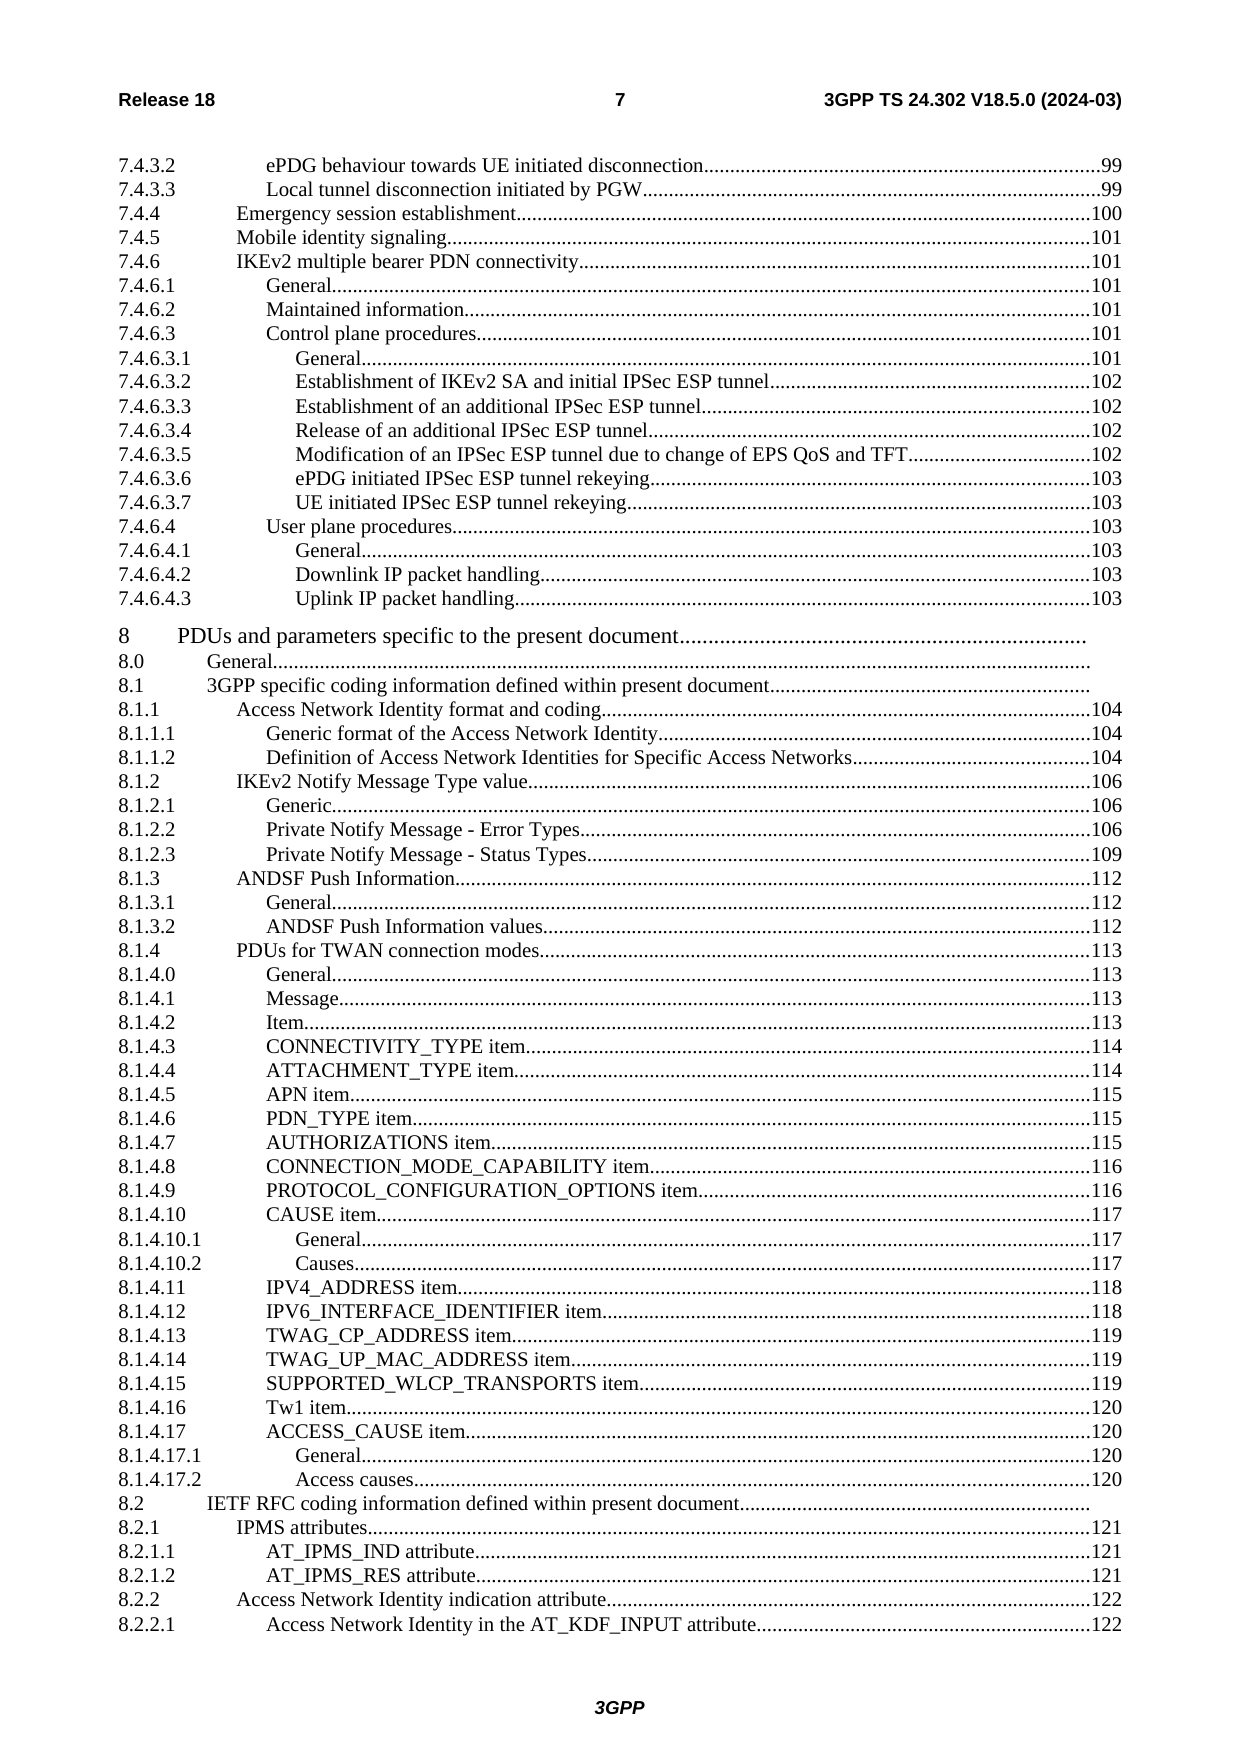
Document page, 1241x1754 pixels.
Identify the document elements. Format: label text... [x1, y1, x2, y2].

text 8.1.4.3 CONNECTIVITY_TYPE item 114 [118, 1034, 1122, 1058]
text 8.2.1 IPMS attributes 121 [118, 1515, 1122, 1539]
text 7.4.5 Mobile identity signaling 101 [118, 225, 1122, 249]
text 8.1.4.17.2 Access causes 120 [118, 1467, 1122, 1491]
text 8.2.2 Access Network Identity indication attribute 122 [118, 1587, 1122, 1611]
text 8.1.2 IKEv2 Notify Message Type value 106 [118, 769, 1122, 793]
text 8.1.4.4 ATTACHMENT_TYPE item 114 [118, 1058, 1122, 1082]
text 8.0 General 104 [118, 649, 1078, 673]
text 8.1.4.10.2 Causes 117 [118, 1251, 1122, 1274]
text 8.1.2.3 Private Notify Message - Status Types 109 [118, 841, 1122, 866]
text 8.1.4.8 CONNECTION_MODE_CAPABILITY item 116 [118, 1154, 1122, 1178]
text 8.1.4.10.1 General 117 [118, 1226, 1122, 1251]
text 7.4.6.4.3 Uplink IP packet handling 103 [118, 586, 1122, 610]
text 8.1.3.1 General 112 [118, 889, 1122, 914]
text 7.4.3.3 Local tunnel disconnection initiated by PGW 99 [118, 177, 1122, 201]
text 7.4.6.4.1 General 103 [118, 538, 1122, 562]
text 8.1.4.10 CAUSE item 117 [118, 1202, 1122, 1226]
text 8.1.4.0 General 113 [118, 962, 1122, 986]
text 8.1.4.6 PDN_TYPE item 115 [118, 1106, 1122, 1130]
text 8.2.2.1 Access Network Identity in the AT_KDF_INPUT attribute 122 [118, 1611, 1122, 1636]
text 8 PDUs and parameters specific to the present document 104 [118, 623, 1078, 649]
text 7.4.6.3.6 ePDG initiated IPSec ESP tunnel rekeying 103 [118, 466, 1122, 490]
text 8.1.1.2 Definition of Access Network Identities for Specific Access Networks 104 [118, 745, 1122, 769]
text 8.1.1.1 Generic format of the Access Network Identity 104 [118, 721, 1122, 745]
text 8.1.4.9 PROTOCOL_CONFIGURATION_OPTIONS item 116 [118, 1178, 1122, 1202]
text 7.4.4 Emergency session establishment 100 [118, 201, 1122, 225]
text 8.1.4.7 AUTHORIZATIONS item 115 [118, 1130, 1122, 1154]
text 8.1.4.11 IPV4_ADDRESS item 118 [118, 1274, 1122, 1299]
text 8.1.3 ANDSF Push Information 112 [118, 866, 1122, 889]
text 8.1.4.17.1 General 120 [118, 1443, 1122, 1467]
text 7.4.3.2 ePDG behaviour towards UE initiated disconnection 99 [118, 153, 1122, 177]
text 7.4.6.3.3 Establishment of an additional IPSec ESP tunnel 102 [118, 393, 1122, 418]
text 8.1.4.1 Message 113 [118, 986, 1122, 1010]
text 8.1.4.13 TWAG_CP_ADDRESS item 119 [118, 1323, 1122, 1347]
text 7.4.6.3.4 Release of an additional IPSec ESP tunnel 102 [118, 418, 1122, 442]
text 8.1.4.16 Tw1 item 120 [118, 1395, 1122, 1419]
text 7.4.6.3.7 UE initiated IPSec ESP tunnel rekeying 103 [118, 490, 1122, 514]
text 7.4.6.4.2 Downlink IP packet handling 103 [118, 562, 1122, 586]
text 8.1 3GPP specific coding information defined within present document 104 [118, 673, 1078, 697]
text 7.4.6.3 Control plane procedures 101 [118, 321, 1122, 345]
text 8.2 IETF RFC coding information defined within present document 121 [118, 1491, 1078, 1515]
text 8.1.4.12 IPV6_INTERFACE_IDENTIFIER item 118 [118, 1299, 1122, 1323]
text 8.1.4.2 Item 113 [118, 1010, 1122, 1034]
text 8.2.1.1 AT_IPMS_IND attribute 121 [118, 1539, 1122, 1563]
text 8.1.4.17 ACCESS_CAUSE item 120 [118, 1419, 1122, 1443]
text 8.1.2.1 Generic 106 [118, 793, 1122, 817]
text 8.1.1 Access Network Identity format and coding 104 [118, 697, 1122, 721]
text 7.4.6.3.1 General 101 [118, 345, 1122, 369]
text 8.1.4.14 TWAG_UP_MAC_ADDRESS item 119 [118, 1347, 1122, 1371]
text 7.4.6.3.5 Modification of an IPSec ESP tunnel due to change of EPS QoS and TFT 102 [118, 442, 1122, 466]
text 8.1.4 PDUs for TWAN connection modes 113 [118, 938, 1122, 962]
text 7.4.6.4 User plane procedures 103 [118, 514, 1122, 538]
text 8.2.1.2 AT_IPMS_RES attribute 121 [118, 1563, 1122, 1587]
text 8.1.4.5 APN item 115 [118, 1082, 1122, 1106]
text 7.4.6.1 General 101 [118, 273, 1122, 297]
text 7.4.6.2 Maintained information 101 [118, 297, 1122, 321]
text 8.1.3.2 ANDSF Push Information values 112 [118, 914, 1122, 938]
text 8.1.2.2 Private Notify Message - Error Types 106 [118, 817, 1122, 841]
text 8.1.4.15 SUPPORTED_WLCP_TRANSPORTS item 119 [118, 1371, 1122, 1395]
text 7.4.6.3.2 Establishment of IKEv2 SA and initial IPSec ESP tunnel 102 [118, 369, 1122, 393]
text 7.4.6 IKEv2 multiple bearer PDN connectivity 101 [118, 249, 1122, 273]
